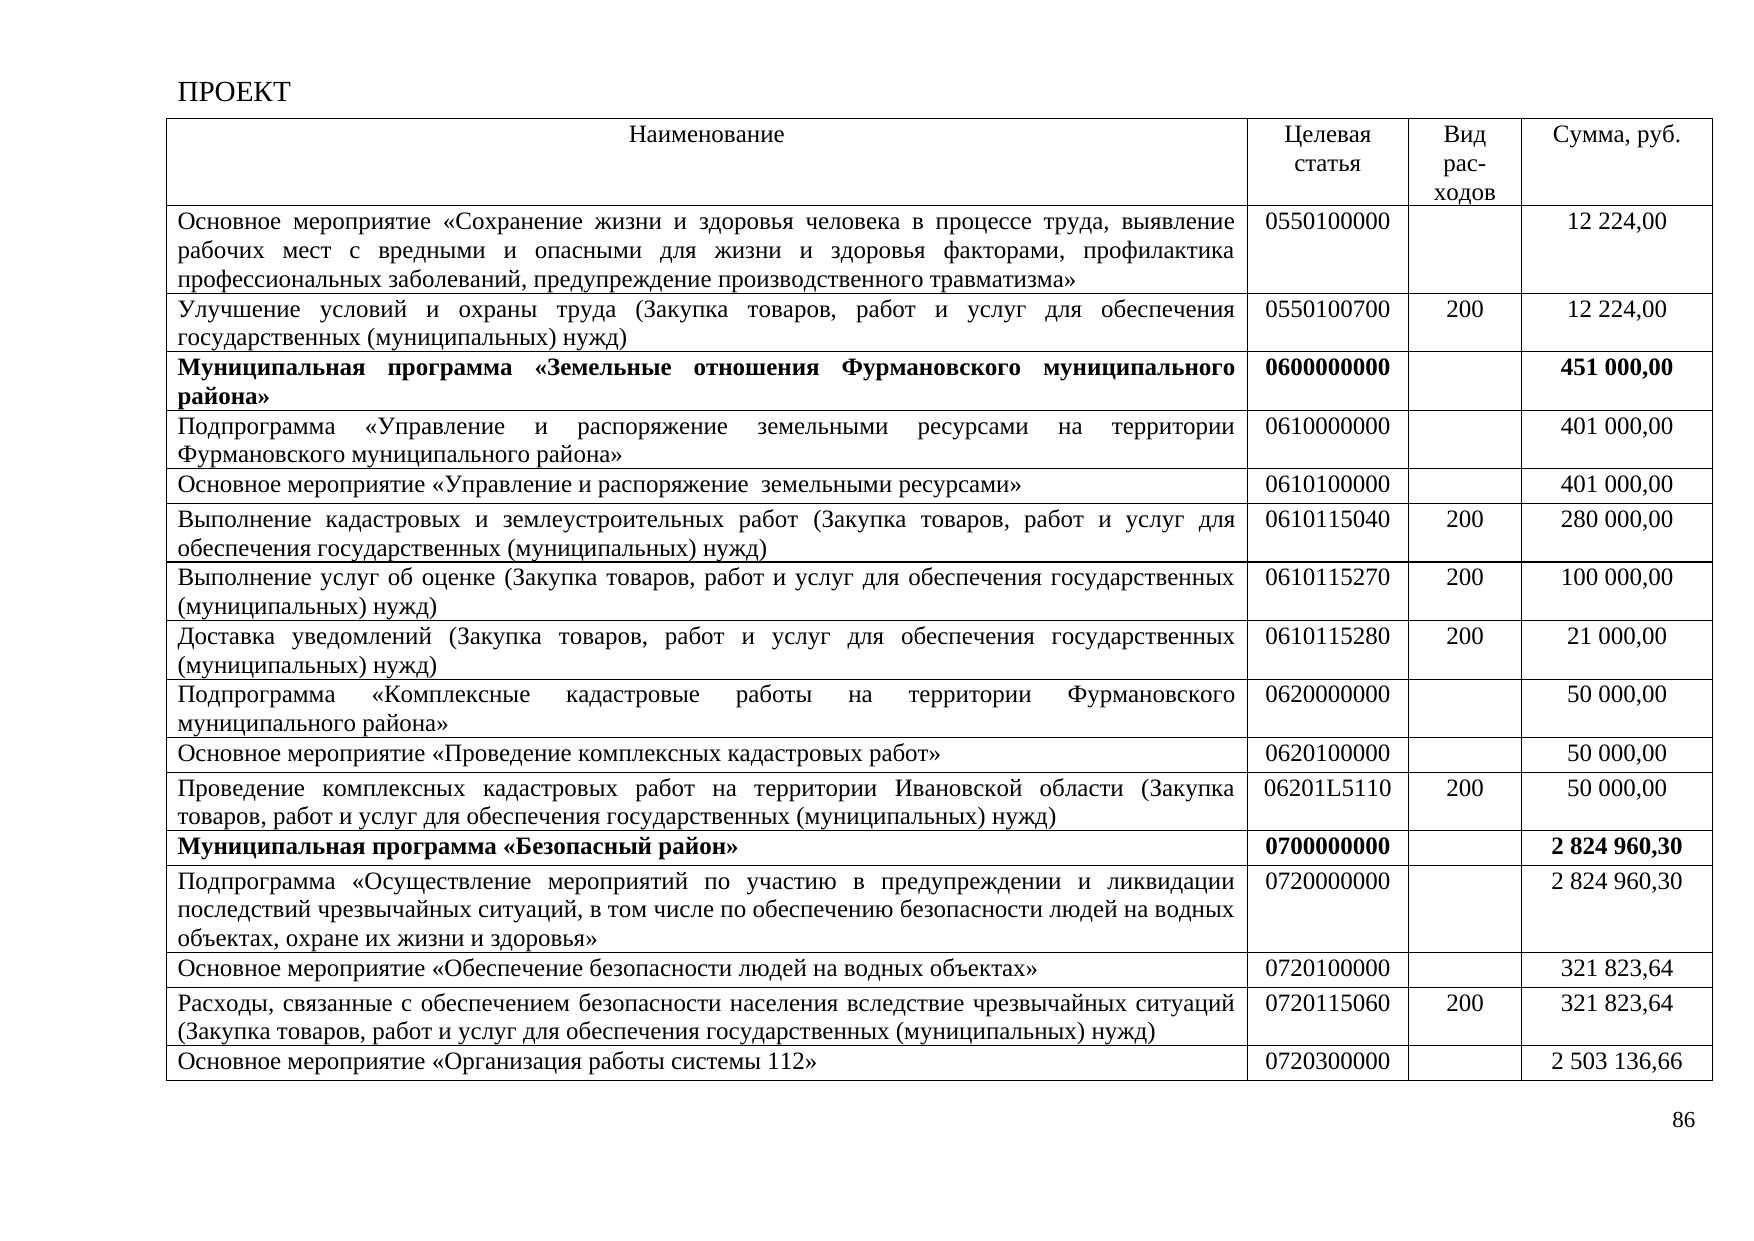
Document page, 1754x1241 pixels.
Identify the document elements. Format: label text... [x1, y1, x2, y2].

table_cell Расходы, связанные с обеспечением безопасности населения вследствие чрезвычайных ситуаций (Закупка товаров, работ и услуг для обеспечения государственных (муниципальных) нужд) [167, 988, 1247, 1045]
table_cell Подпрограмма «Управление и распоряжение земельными ресурсами на территории Фурмановского муниципального района» [167, 411, 1247, 468]
table_cell 200 [1409, 621, 1521, 678]
table_cell Подпрограмма «Осуществление мероприятий по участию в предупреждении и ликвидации последствий чрезвычайных ситуаций, в том числе по обеспечению безопасности людей на водных объектах, охране их жизни и здоровья» [167, 866, 1247, 952]
table_cell 200 [1409, 563, 1521, 620]
table_cell 12 224,00 [1522, 294, 1712, 351]
table_cell 06201L5110 [1248, 773, 1408, 830]
table_cell 2 824 960,30 [1522, 831, 1712, 865]
table_cell Основное мероприятие «Сохранение жизни и здоровья человека в процессе труда, выявление рабочих мест с вредными и опасными для жизни и здоровья факторами, профилактика профессиональных заболеваний, предупреждение производственного травматизма» [167, 206, 1247, 293]
table_cell 50 000,00 [1522, 773, 1712, 830]
table_cell 2 824 960,30 [1522, 866, 1712, 952]
table_cell 401 000,00 [1522, 411, 1712, 468]
table_cell 0720115060 [1248, 988, 1408, 1045]
table_cell 0610115270 [1248, 563, 1408, 620]
table_header Вид рас-ходов [1409, 119, 1521, 205]
table_cell Выполнение кадастровых и землеустроительных работ (Закупка товаров, работ и услуг для обеспечения государственных (муниципальных) нужд) [167, 504, 1247, 561]
table_cell Подпрограмма «Комплексные кадастровые работы на территории Фурмановского муниципального района» [167, 680, 1247, 737]
table_cell 0610115040 [1248, 504, 1408, 561]
table_cell 0720000000 [1248, 866, 1408, 952]
table_cell [1409, 953, 1521, 987]
table_cell [1409, 411, 1521, 468]
table_cell [1409, 738, 1521, 772]
table_cell [1409, 206, 1521, 293]
table_cell 0610100000 [1248, 469, 1408, 503]
table_cell Проведение комплексных кадастровых работ на территории Ивановской области (Закупка товаров, работ и услуг для обеспечения государственных (муниципальных) нужд) [167, 773, 1247, 830]
table_cell 0620100000 [1248, 738, 1408, 772]
table_cell 0620000000 [1248, 680, 1408, 737]
table_cell [1409, 352, 1521, 410]
table_cell 321 823,64 [1522, 953, 1712, 987]
table_cell 451 000,00 [1522, 352, 1712, 410]
table_cell 2 503 136,66 [1522, 1046, 1712, 1080]
table_cell 200 [1409, 988, 1521, 1045]
table_cell 200 [1409, 504, 1521, 561]
table_cell 50 000,00 [1522, 738, 1712, 772]
table_cell Доставка уведомлений (Закупка товаров, работ и услуг для обеспечения государственных (муниципальных) нужд) [167, 621, 1247, 678]
table_cell [1409, 680, 1521, 737]
table_cell Основное мероприятие «Организация работы системы 112» [167, 1046, 1247, 1080]
table_cell Основное мероприятие «Обеспечение безопасности людей на водных объектах» [167, 953, 1247, 987]
table_cell 0720100000 [1248, 953, 1408, 987]
table_header Сумма, руб. [1522, 119, 1712, 205]
table_header Наименование [167, 119, 1247, 205]
table_cell 12 224,00 [1522, 206, 1712, 293]
table_cell Выполнение услуг об оценке (Закупка товаров, работ и услуг для обеспечения государственных (муниципальных) нужд) [167, 563, 1247, 620]
table_cell [1409, 1046, 1521, 1080]
table_cell Муниципальная программа «Безопасный район» [167, 831, 1247, 865]
table_cell 100 000,00 [1522, 563, 1712, 620]
table_cell 21 000,00 [1522, 621, 1712, 678]
table_cell 0700000000 [1248, 831, 1408, 865]
table_header Целевая статья [1248, 119, 1408, 205]
table_cell Муниципальная программа «Земельные отношения Фурмановского муниципального района» [167, 352, 1247, 410]
table_cell 321 823,64 [1522, 988, 1712, 1045]
table_cell 0610000000 [1248, 411, 1408, 468]
table_cell 200 [1409, 773, 1521, 830]
table_cell Основное мероприятие «Управление и распоряжение земельными ресурсами» [167, 469, 1247, 503]
table_cell [1409, 469, 1521, 503]
table_cell [1409, 866, 1521, 952]
table_cell [1409, 831, 1521, 865]
table_cell Основное мероприятие «Проведение комплексных кадастровых работ» [167, 738, 1247, 772]
table_cell 0610115280 [1248, 621, 1408, 678]
table_cell 50 000,00 [1522, 680, 1712, 737]
table_cell 280 000,00 [1522, 504, 1712, 561]
table_cell 0550100000 [1248, 206, 1408, 293]
table_cell 200 [1409, 294, 1521, 351]
table_cell Улучшение условий и охраны труда (Закупка товаров, работ и услуг для обеспечения государственных (муниципальных) нужд) [167, 294, 1247, 351]
table_cell 0600000000 [1248, 352, 1408, 410]
table_cell 0720300000 [1248, 1046, 1408, 1080]
table_cell 0550100700 [1248, 294, 1408, 351]
table_cell 401 000,00 [1522, 469, 1712, 503]
